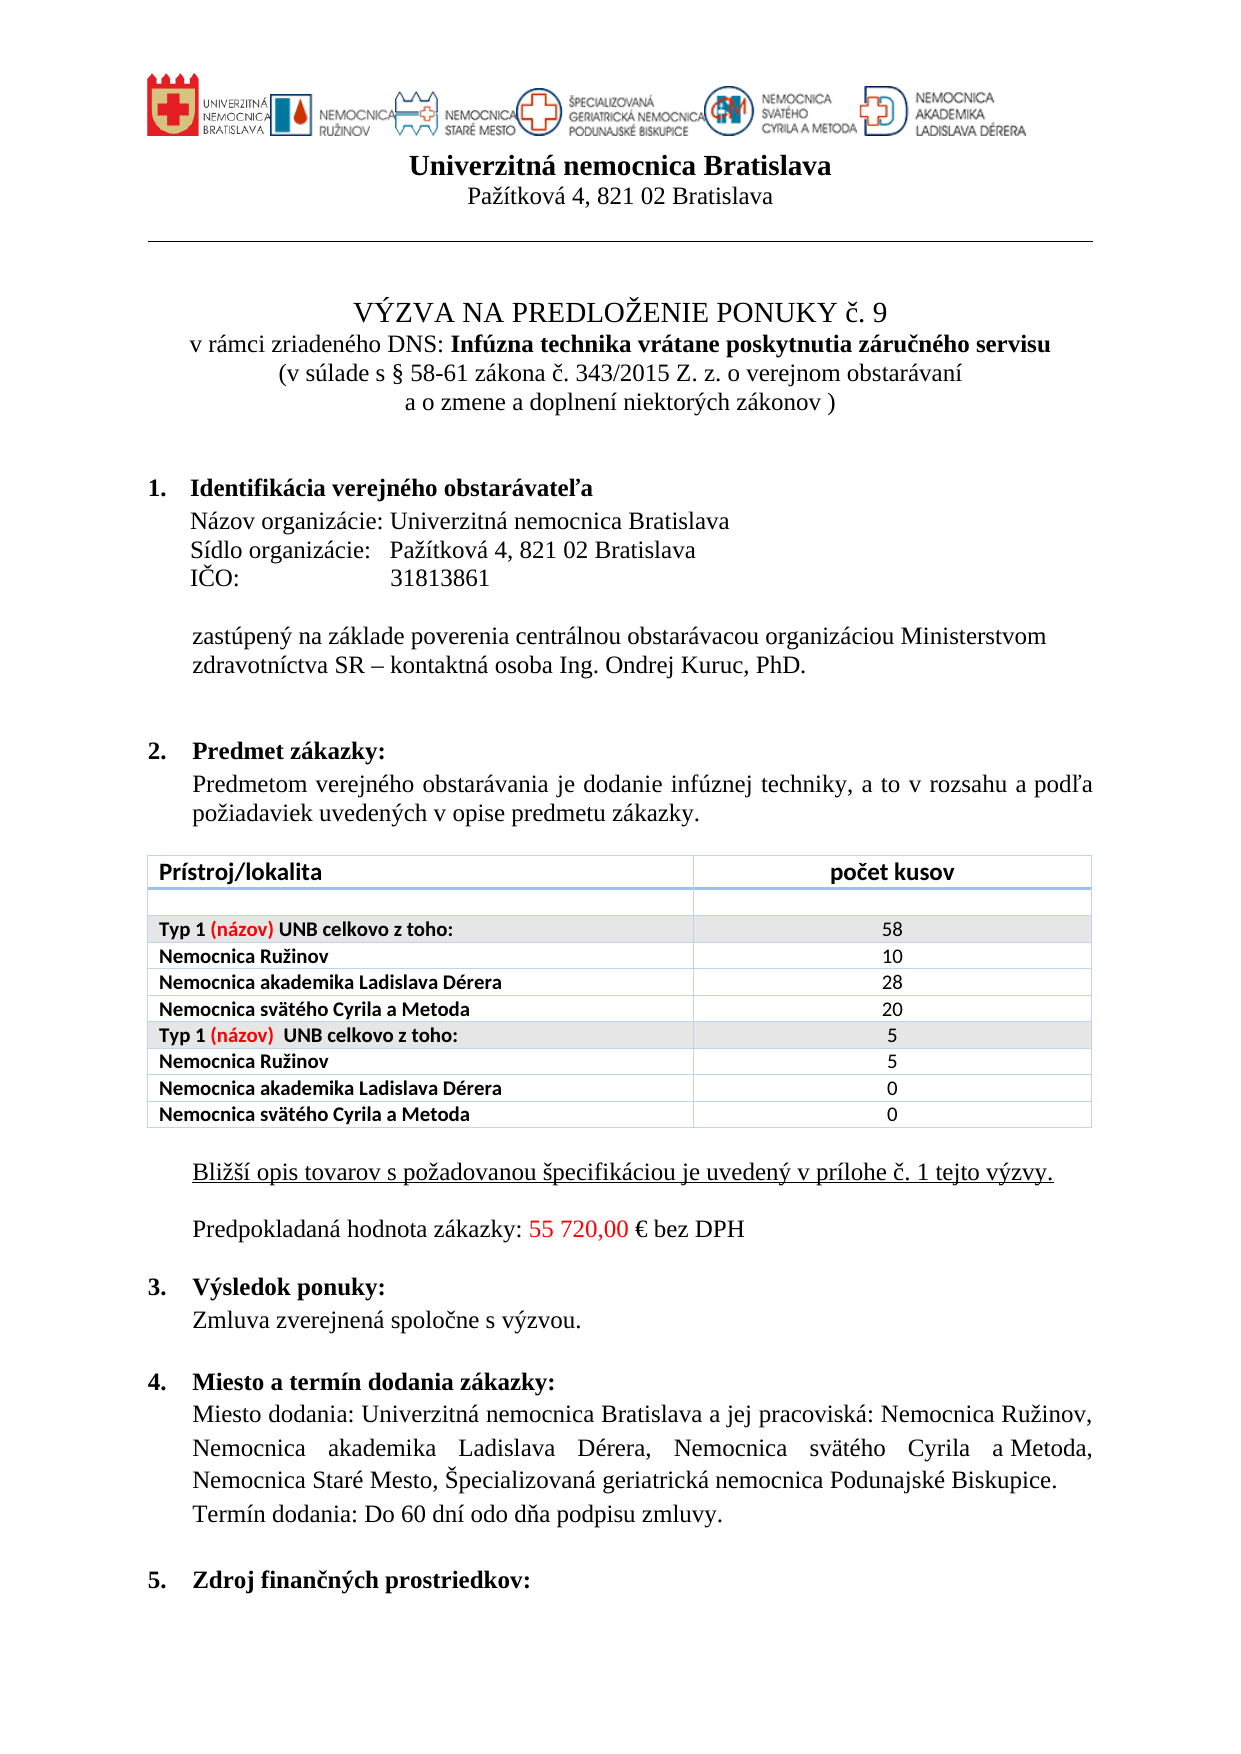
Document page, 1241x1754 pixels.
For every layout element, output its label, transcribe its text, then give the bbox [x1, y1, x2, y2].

text v rámci zriadeného DNS: Infúzna technika vrátane poskytnutia záručného servisu [148, 329, 1093, 358]
table_cell 5 [694, 1049, 1091, 1074]
table_header počet kusov [694, 856, 1091, 887]
table_cell 28 [694, 969, 1091, 995]
text Názov organizácie: Univerzitná nemocnica Bratislava [177, 506, 1093, 535]
table_cell Typ 1 (názov) UNB celkovo z toho: [148, 916, 693, 942]
table_cell Nemocnica svätého Cyrila a Metoda [148, 996, 693, 1021]
list Miesto a termín dodania zákazky: [148, 1367, 1093, 1395]
text (v súlade s § 58-61 zákona č. 343/2015 Z. z. o verejnom obstarávaní [148, 358, 1093, 387]
text VÝZVA NA PREDLOŽENIE PONUKY č. 9 [148, 296, 1093, 329]
list zastúpený na základe poverenia centrálnou obstarávacou organizáciou Ministerstvom zdravotníctva SR – kontaktná osoba Ing. Ondrej Kuruc, PhD. [192, 621, 1093, 678]
list Výsledok ponuky: [148, 1272, 1093, 1301]
list Termín dodania: Do 60 dní odo dňa podpisu zmluvy. [192, 1499, 1093, 1527]
list Zdroj finančných prostriedkov: [148, 1565, 1093, 1593]
table_header Prístroj/lokalita [148, 856, 693, 887]
table_cell Nemocnica akademika Ladislava Dérera [148, 969, 693, 995]
table_cell 58 [694, 916, 1091, 942]
list Miesto dodania: Univerzitná nemocnica Bratislava a jej pracoviská: Nemocnica Ružinov, Nemocnica akademika Ladislava Dérera, Nemocnica svätého Cyrila a Metoda, Nemocnica Staré Mesto, Špecializovaná geriatrická nemocnica Podunajské Biskupice. [192, 1399, 1093, 1494]
table_cell [148, 890, 693, 915]
text Sídlo organizácie: Pažítková 4, 821 02 Bratislava [177, 535, 1093, 563]
list Predmet zákazky: [148, 736, 1093, 765]
table_cell [694, 890, 1091, 915]
text Predpokladaná hodnota zákazky: 55 720,00 € bez DPH [192, 1214, 1093, 1243]
text a o zmene a doplnení niektorých zákonov ) [148, 387, 1093, 415]
list IČO: 31813861 [177, 563, 1093, 592]
list Identifikácia verejného obstarávateľa [148, 473, 1093, 502]
text Zmluva zverejnená spoločne s výzvou. [192, 1305, 1093, 1333]
text Predmetom verejného obstarávania je dodanie infúznej techniky, a to v rozsahu a podľa požiadaviek uvedených v opise predmetu zákazky. [192, 769, 1093, 826]
table_cell 10 [694, 943, 1091, 968]
table_cell Nemocnica Ružinov [148, 1049, 693, 1074]
table_cell 0 [694, 1075, 1091, 1101]
table_cell Typ 1 (názov) UNB celkovo z toho: [148, 1022, 693, 1048]
table_cell Nemocnica akademika Ladislava Dérera [148, 1075, 693, 1101]
text Bližší opis tovarov s požadovanou špecifikáciou je uvedený v prílohe č. 1 tejto výzvy. [192, 1157, 1093, 1186]
table_cell Nemocnica svätého Cyrila a Metoda [148, 1102, 693, 1127]
table_cell 0 [694, 1102, 1091, 1127]
picture [147, 73, 1026, 136]
table_cell 5 [694, 1022, 1091, 1048]
table_cell 20 [694, 996, 1091, 1021]
table_cell Nemocnica Ružinov [148, 943, 693, 968]
text Univerzitná nemocnica Bratislava [148, 148, 1093, 181]
text Pažítková 4, 821 02 Bratislava [148, 181, 1093, 210]
